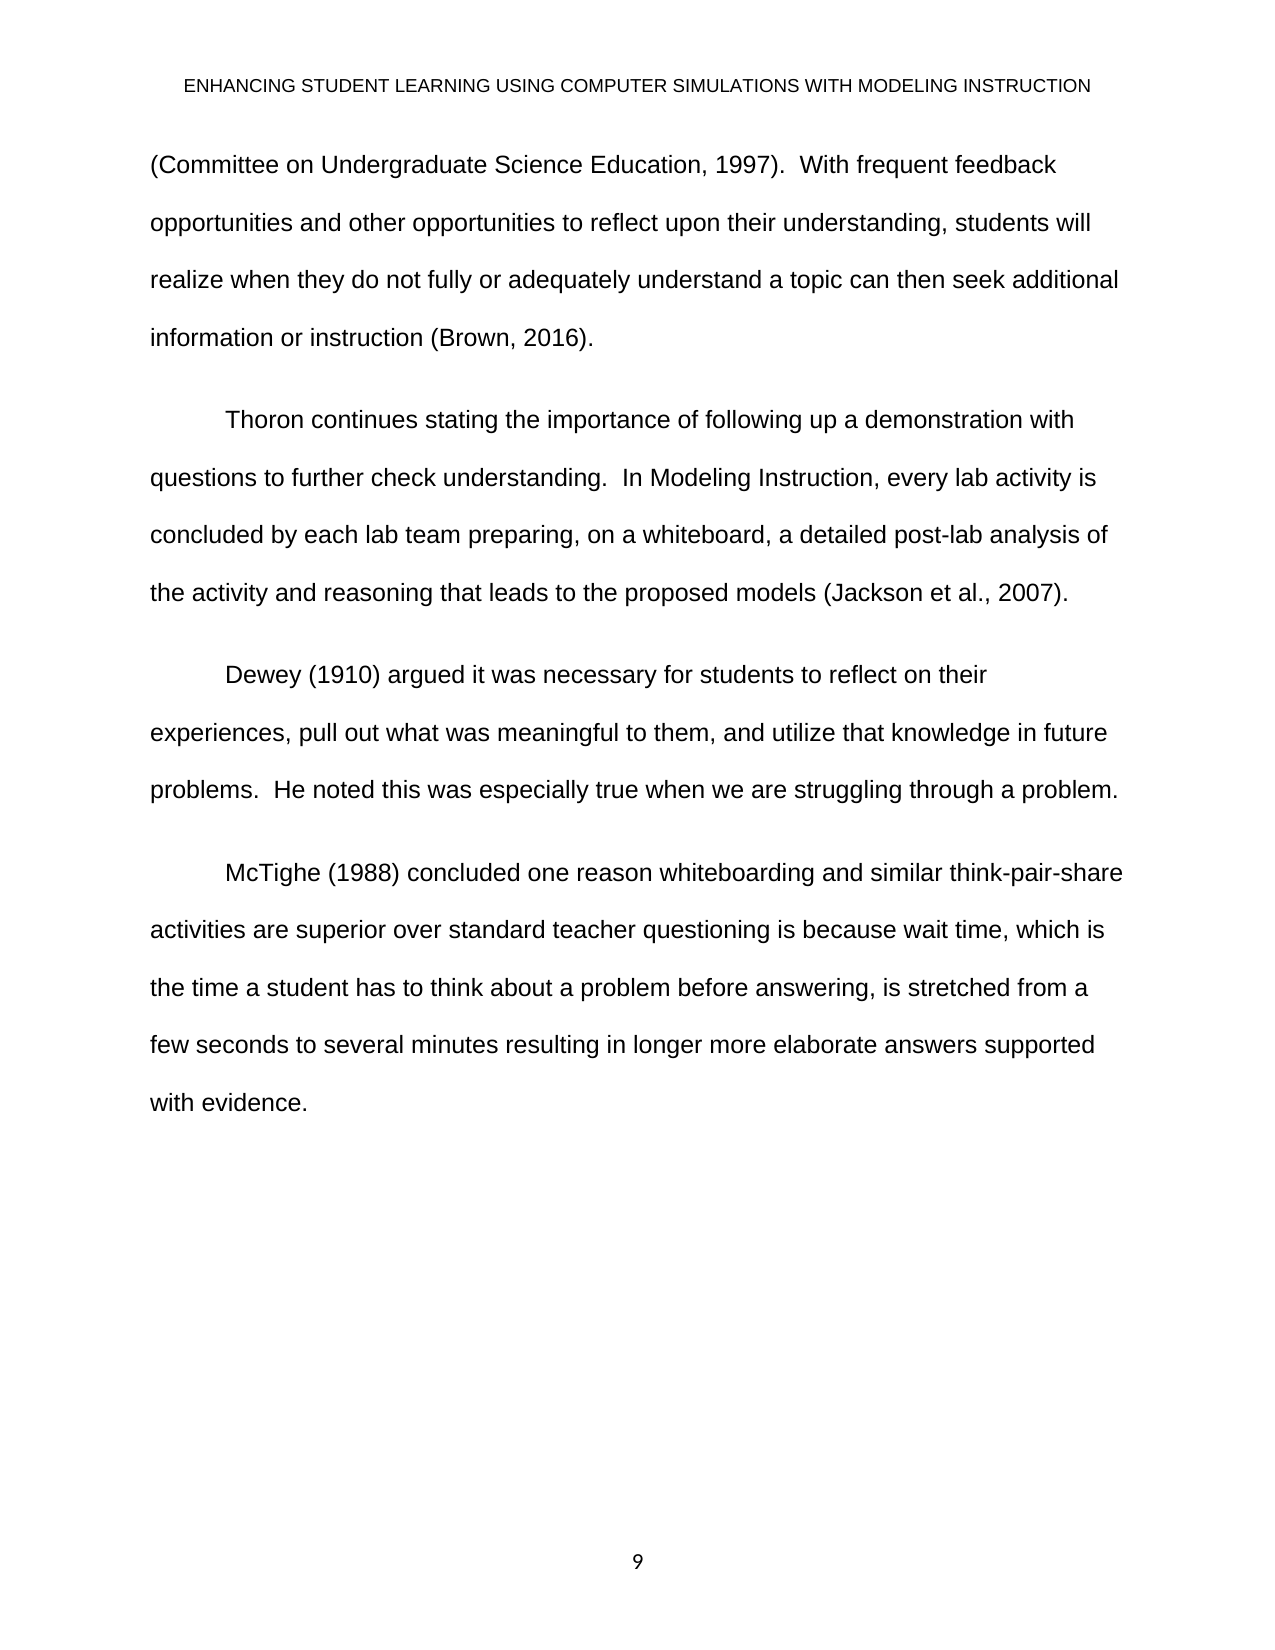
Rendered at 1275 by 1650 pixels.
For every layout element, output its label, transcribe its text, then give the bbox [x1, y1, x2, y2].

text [150, 150, 1125, 351]
text McTighe (1988) concluded one reason whiteboarding and similar think-pair-share activities are superior over standard teacher questioning is because wait time, which is the time a student has to think about a problem before answering, is stretched from a few seconds to several minutes resulting in longer more elaborate answers supported with evidence. [150, 857, 1125, 1116]
text Dewey (1910) argued it was necessary for students to reflect on their experiences, pull out what was meaningful to them, and utilize that knowledge in future problems. He noted this was especially true when we are struggling through a problem. [150, 660, 1125, 804]
text Thoron continues stating the importance of following up a demonstration with questions to further check understanding. In Modeling Instruction, every lab activity is concluded by each lab team preparing, on a whiteboard, a detailed post-lab analysis of the activity and reasoning that leads to the proposed models (Jackson et al., 2007). [150, 405, 1125, 606]
